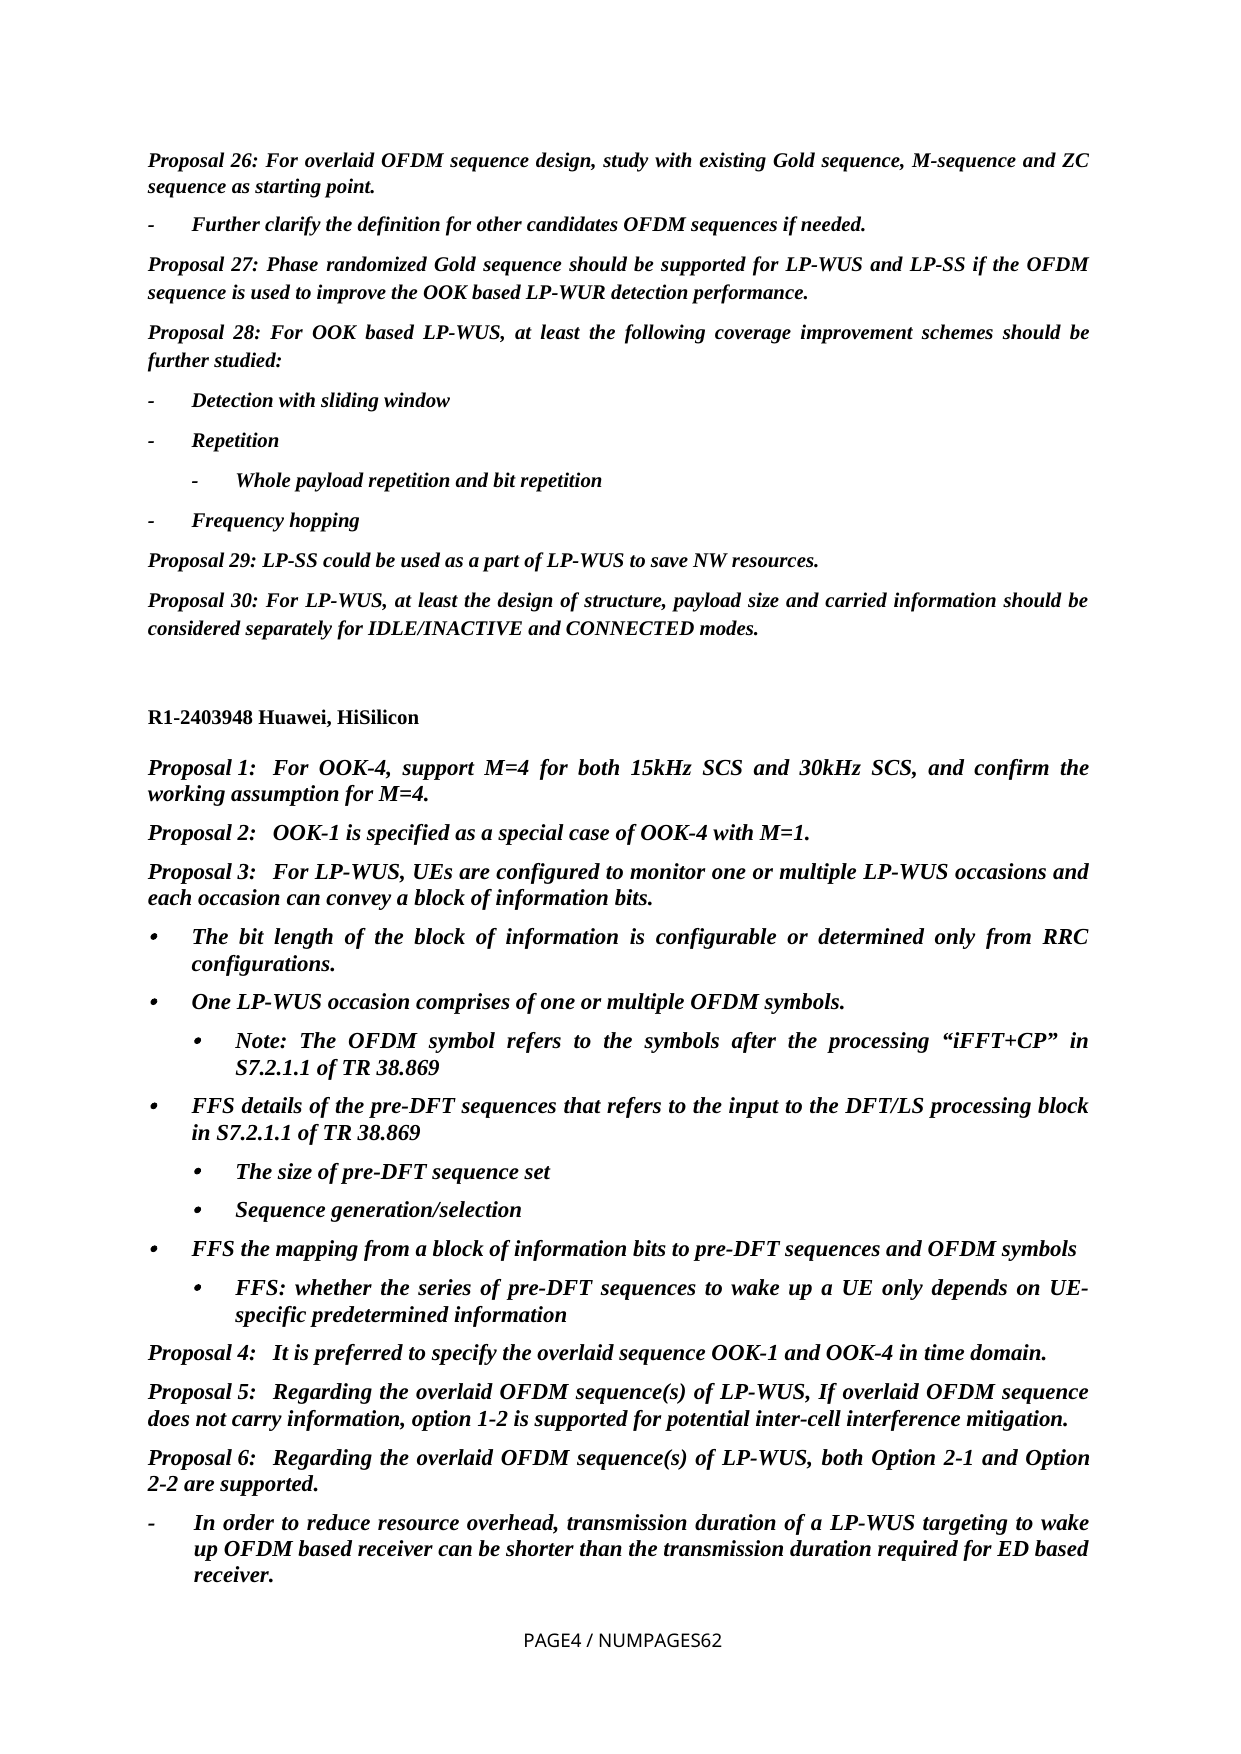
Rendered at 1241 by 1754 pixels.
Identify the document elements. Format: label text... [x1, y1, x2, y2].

list Note: The OFDM symbol refers to the symbols after the processing “iFFT+CP” in S7.2.1.1 of TR 38.869 [191, 1027, 1092, 1080]
list The bit length of the block of information is configurable or determined only from RRC configurations. [148, 923, 1092, 976]
list FFS the mapping from a block of information bits to pre-DFT sequences and OFDM symbols [148, 1235, 1092, 1262]
list Repetition [148, 428, 1092, 452]
list Regarding the overlaid OFDM sequence(s) of LP-WUS, If overlaid OFDM sequence does not carry information, option 1-2 is supported for potential inter-cell interference mitigation. [148, 1378, 1092, 1431]
list Whole payload repetition and bit repetition [191, 468, 1092, 492]
list Detection with sliding window [148, 388, 1092, 412]
list FFS details of the pre-DFT sequences that refers to the input to the DFT/LS processing block in S7.2.1.1 of TR 38.869 [148, 1092, 1092, 1145]
list For LP-WUS, UEs are configured to monitor one or multiple LP-WUS occasions and each occasion can convey a block of information bits. [148, 858, 1092, 911]
text Proposal 29: LP-SS could be used as a part of LP-WUS to save NW resources. [148, 548, 1092, 572]
list Regarding the overlaid OFDM sequence(s) of LP-WUS, both Option 2-1 and Option 2-2 are supported. [148, 1443, 1092, 1496]
list Proposal 26: For overlaid OFDM sequence design, study with existing Gold sequence, M-sequence and ZC sequence as starting point. [148, 148, 1092, 198]
text Proposal 27: Phase randomized Gold sequence should be supported for LP-WUS and LP-SS if the OFDM sequence is used to improve the OOK based LP-WUR detection performance. [148, 252, 1092, 304]
text Proposal 30: For LP-WUS, at least the design of structure, payload size and carried information should be considered separately for IDLE/INACTIVE and CONNECTED modes. [148, 588, 1092, 640]
list Frequency hopping [148, 508, 1092, 532]
list One LP-WUS occasion comprises of one or multiple OFDM symbols. [148, 988, 1092, 1015]
list The size of pre-DFT sequence set [191, 1158, 1092, 1184]
list FFS: whether the series of pre-DFT sequences to wake up a UE only depends on UE-specific predetermined information [191, 1274, 1092, 1327]
list Sequence generation/selection [191, 1197, 1092, 1223]
text Proposal 28: For OOK based LP-WUS, at least the following coverage improvement schemes should be further studied: [148, 320, 1092, 372]
list For OOK-4, support M=4 for both 15kHz SCS and 30kHz SCS, and confirm the working assumption for M=4. [148, 754, 1092, 807]
list In order to reduce resource overhead, transmission duration of a LP-WUS targeting to wake up OFDM based receiver can be shorter than the transmission duration required for ED based receiver. [148, 1509, 1092, 1588]
list Further clarify the definition for other candidates OFDM sequences if needed. [148, 212, 1092, 236]
list It is preferred to specify the overlaid sequence OOK-1 and OOK-4 in time domain. [148, 1339, 1092, 1366]
list OOK-1 is specified as a special case of OOK-4 with M=1. [148, 819, 1092, 846]
text R1-2403948 Huawei, HiSilicon [148, 705, 1092, 729]
